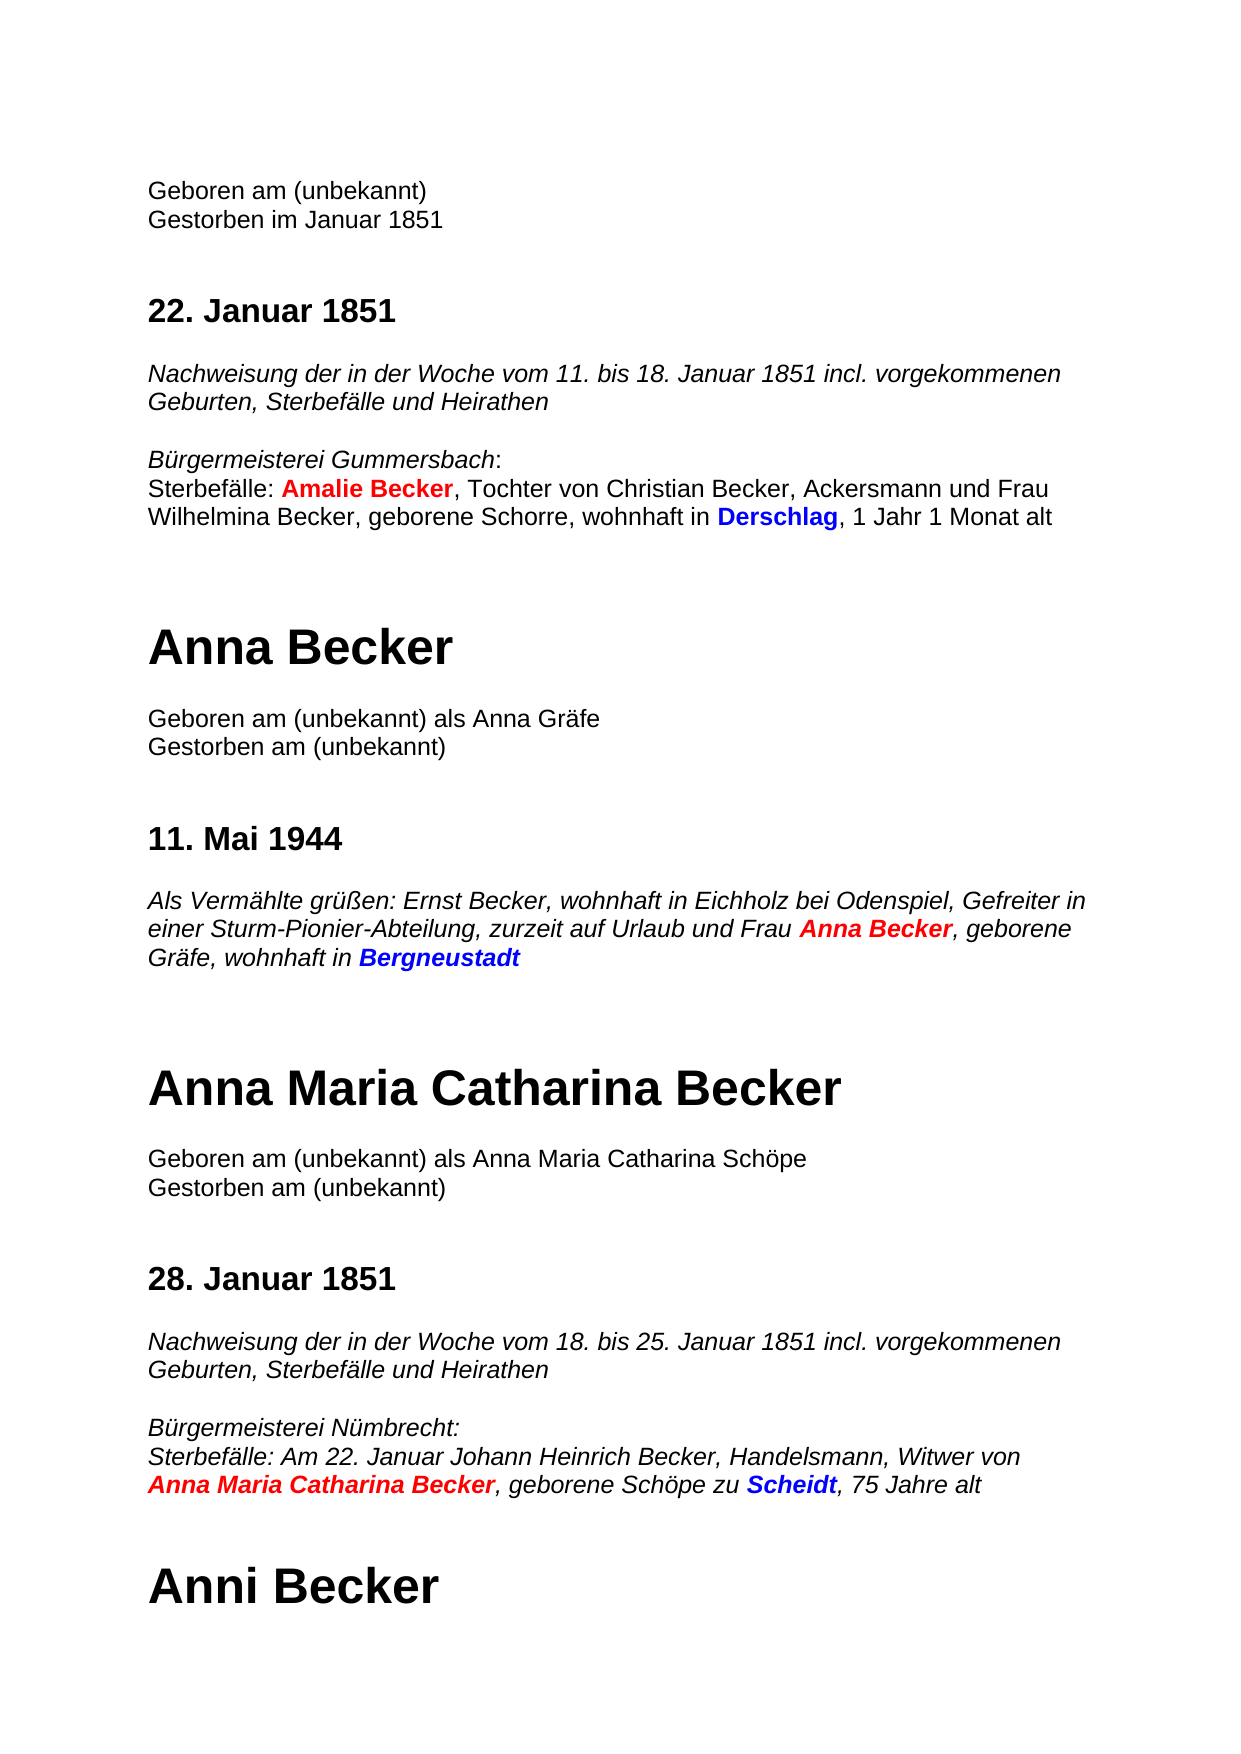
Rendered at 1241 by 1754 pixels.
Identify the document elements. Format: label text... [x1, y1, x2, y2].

text Geboren am (unbekannt) als Anna Maria Catharina Schöpe [148, 1144, 1093, 1173]
text Bürgermeisterei Gummersbach: [148, 445, 1093, 473]
text 28. Januar 1851 [148, 1259, 1093, 1298]
text Gestorben am (unbekannt) [148, 732, 1093, 761]
text Anna Becker [148, 617, 1093, 675]
text Gestorben am (unbekannt) [148, 1173, 1093, 1202]
text Sterbefälle: Amalie Becker, Tochter von Christian Becker, Ackersmann und Frau Wilhelmina Becker, geborene Schorre, wohnhaft in Derschlag, 1 Jahr 1 Monat alt [148, 473, 1093, 531]
text Als Vermählte grüßen: Ernst Becker, wohnhaft in Eichholz bei Odenspiel, Gefreiter in einer Sturm-Pionier-Abteilung, zurzeit auf Urlaub und Frau Anna Becker, geborene Gräfe, wohnhaft in Bergneustadt [148, 886, 1093, 972]
text Anni Becker [148, 1557, 1093, 1614]
text Geboren am (unbekannt) als Anna Gräfe [148, 703, 1093, 732]
text Nachweisung der in der Woche vom 11. bis 18. Januar 1851 incl. vorgekommenen Geburten, Sterbefälle und Heirathen [148, 358, 1093, 416]
text 22. Januar 1851 [148, 291, 1093, 330]
text Sterbefälle: Am 22. Januar Johann Heinrich Becker, Handelsmann, Witwer von Anna Maria Catharina Becker, geborene Schöpe zu Scheidt, 75 Jahre alt [148, 1442, 1093, 1499]
text Bürgermeisterei Nümbrecht: [148, 1413, 1093, 1442]
text Anna Maria Catharina Becker [148, 1058, 1093, 1116]
text 11. Mai 1944 [148, 818, 1093, 857]
text Gestorben im Januar 1851 [148, 205, 1093, 234]
text Geboren am (unbekannt) [148, 176, 1093, 205]
text Nachweisung der in der Woche vom 18. bis 25. Januar 1851 incl. vorgekommenen Geburten, Sterbefälle und Heirathen [148, 1327, 1093, 1384]
